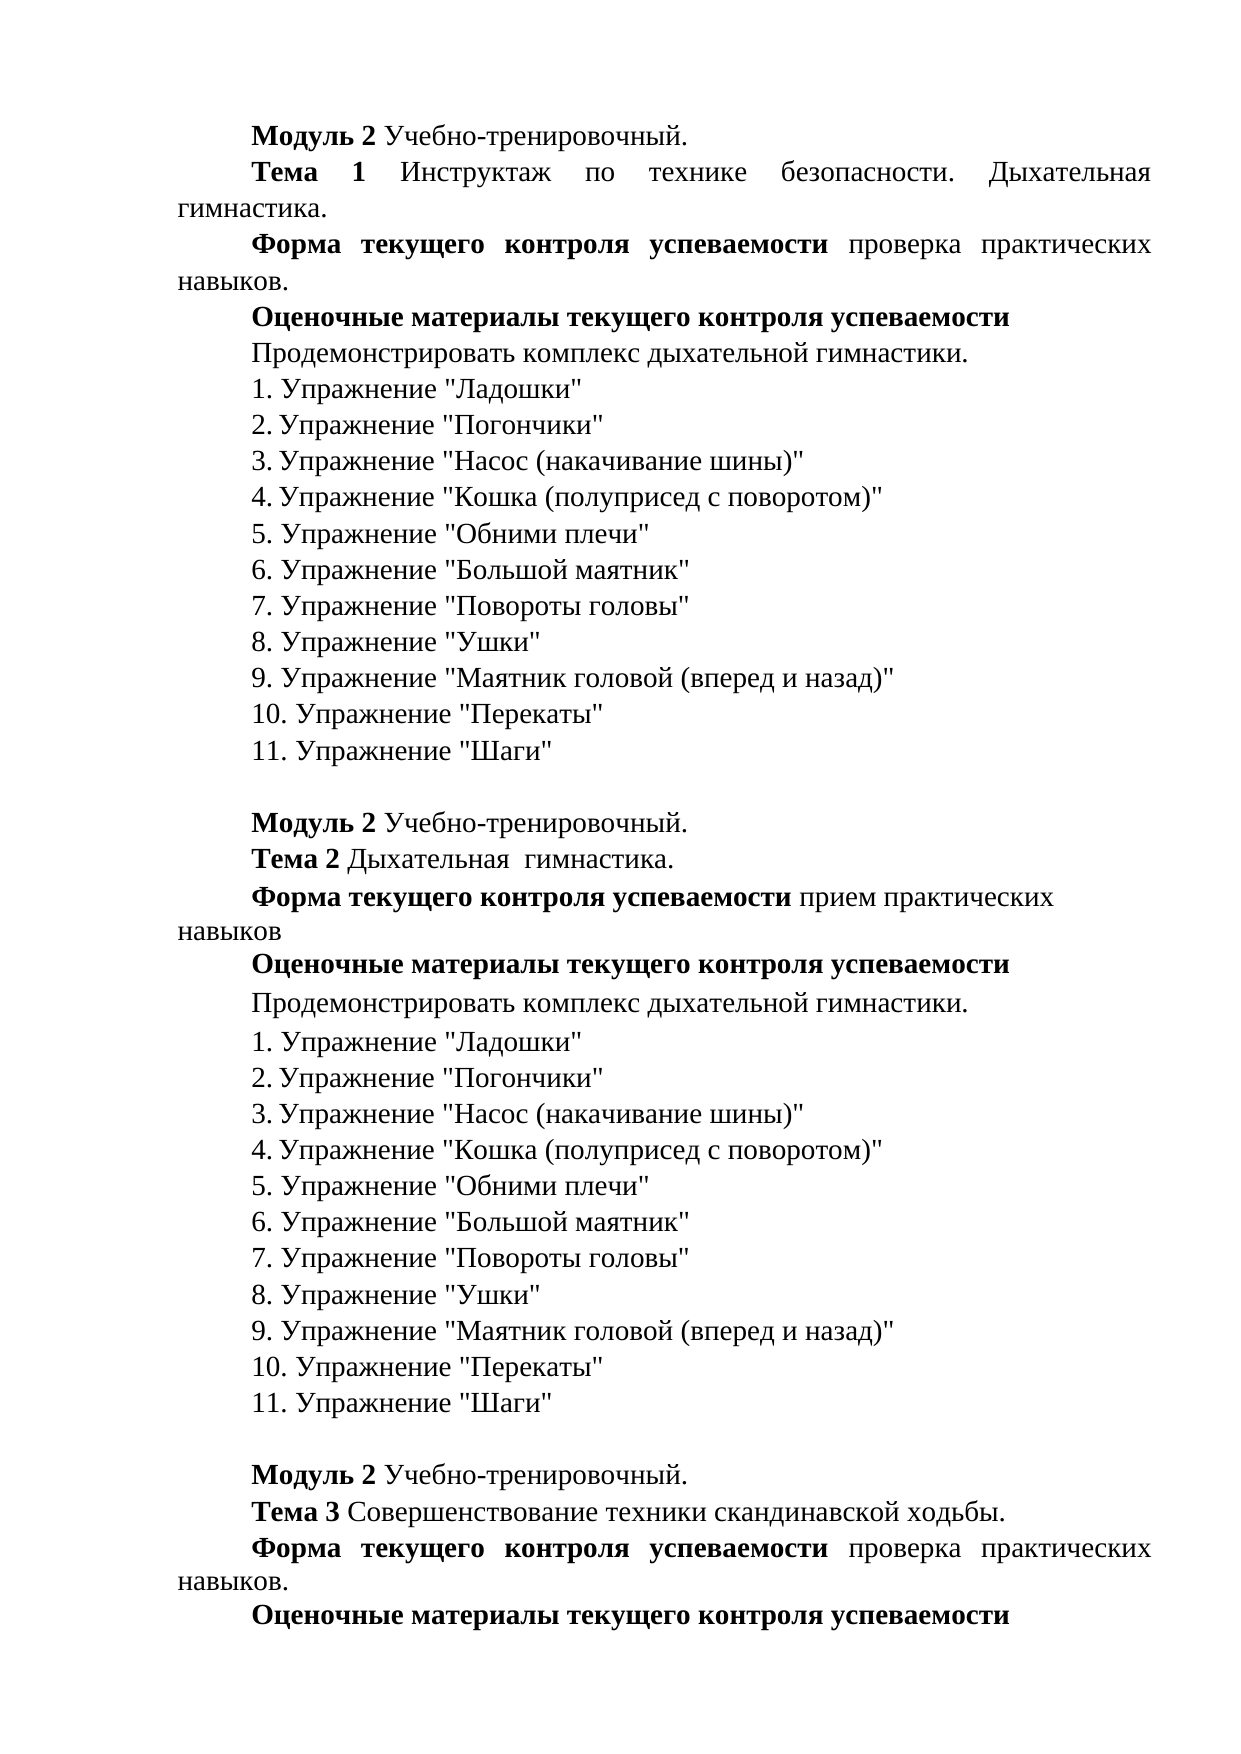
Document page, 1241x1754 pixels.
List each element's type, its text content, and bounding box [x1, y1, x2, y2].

text 7. Упражнение "Повороты головы" [177, 588, 1152, 622]
text 2. Упражнение "Погончики" [177, 407, 1152, 441]
text 8. Упражнение "Ушки" [177, 624, 1152, 658]
text 1. Упражнение "Ладошки" [177, 371, 1152, 405]
text 7. Упражнение "Повороты головы" [177, 1241, 1152, 1274]
text 9. Упражнение "Маятник головой (вперед и назад)" [177, 1313, 1152, 1346]
text 10. Упражнение "Перекаты" [177, 1349, 1152, 1383]
text 6. Упражнение "Большой маятник" [177, 552, 1152, 585]
list Тема 2 Дыхательная гимнастика. [177, 841, 1152, 874]
text 4. Упражнение "Кошка (полуприсед с поворотом)" [177, 479, 1152, 513]
text Форма текущего контроля успеваемости прием практических [251, 879, 1152, 913]
text 4. Упражнение "Кошка (полуприсед с поворотом)" [177, 1132, 1152, 1166]
text Модуль 2 Учебно-тренировочный. [177, 118, 1152, 152]
text 11. Упражнение "Шаги" [177, 733, 1152, 766]
list Оценочные материалы текущего контроля успеваемости [177, 1597, 1152, 1630]
text навыков [177, 913, 1152, 947]
text 1. Упражнение "Ладошки" [177, 1024, 1152, 1057]
text 5. Упражнение "Обними плечи" [177, 1168, 1152, 1202]
text Тема 3 Совершенствование техники скандинавской ходьбы. [177, 1494, 1152, 1527]
text Форма текущего контроля успеваемости проверка практических навыков. [177, 227, 1152, 296]
text Оценочные материалы текущего контроля успеваемости [177, 299, 1152, 332]
text Тема 1 Инструктаж по технике безопасности. Дыхательная гимнастика. [177, 154, 1152, 224]
text 3. Упражнение "Насос (накачивание шины)" [177, 443, 1152, 477]
list Продемонстрировать комплекс дыхательной гимнастики. [177, 985, 1152, 1019]
text 6. Упражнение "Большой маятник" [177, 1204, 1152, 1238]
text Продемонстрировать комплекс дыхательной гимнастики. [177, 335, 1152, 368]
text Модуль 2 Учебно-тренировочный. [177, 1457, 1152, 1491]
text 2. Упражнение "Погончики" [177, 1060, 1152, 1093]
list Оценочные материалы текущего контроля успеваемости [177, 947, 1152, 980]
text 10. Упражнение "Перекаты" [177, 696, 1152, 730]
list Форма текущего контроля успеваемости проверка практических навыков. [177, 1530, 1152, 1597]
text 9. Упражнение "Маятник головой (вперед и назад)" [177, 660, 1152, 694]
text Модуль 2 Учебно-тренировочный. [177, 805, 1152, 838]
text 8. Упражнение "Ушки" [177, 1277, 1152, 1310]
text 3. Упражнение "Насос (накачивание шины)" [177, 1096, 1152, 1129]
text 5. Упражнение "Обними плечи" [177, 516, 1152, 549]
text 11. Упражнение "Шаги" [177, 1385, 1152, 1419]
